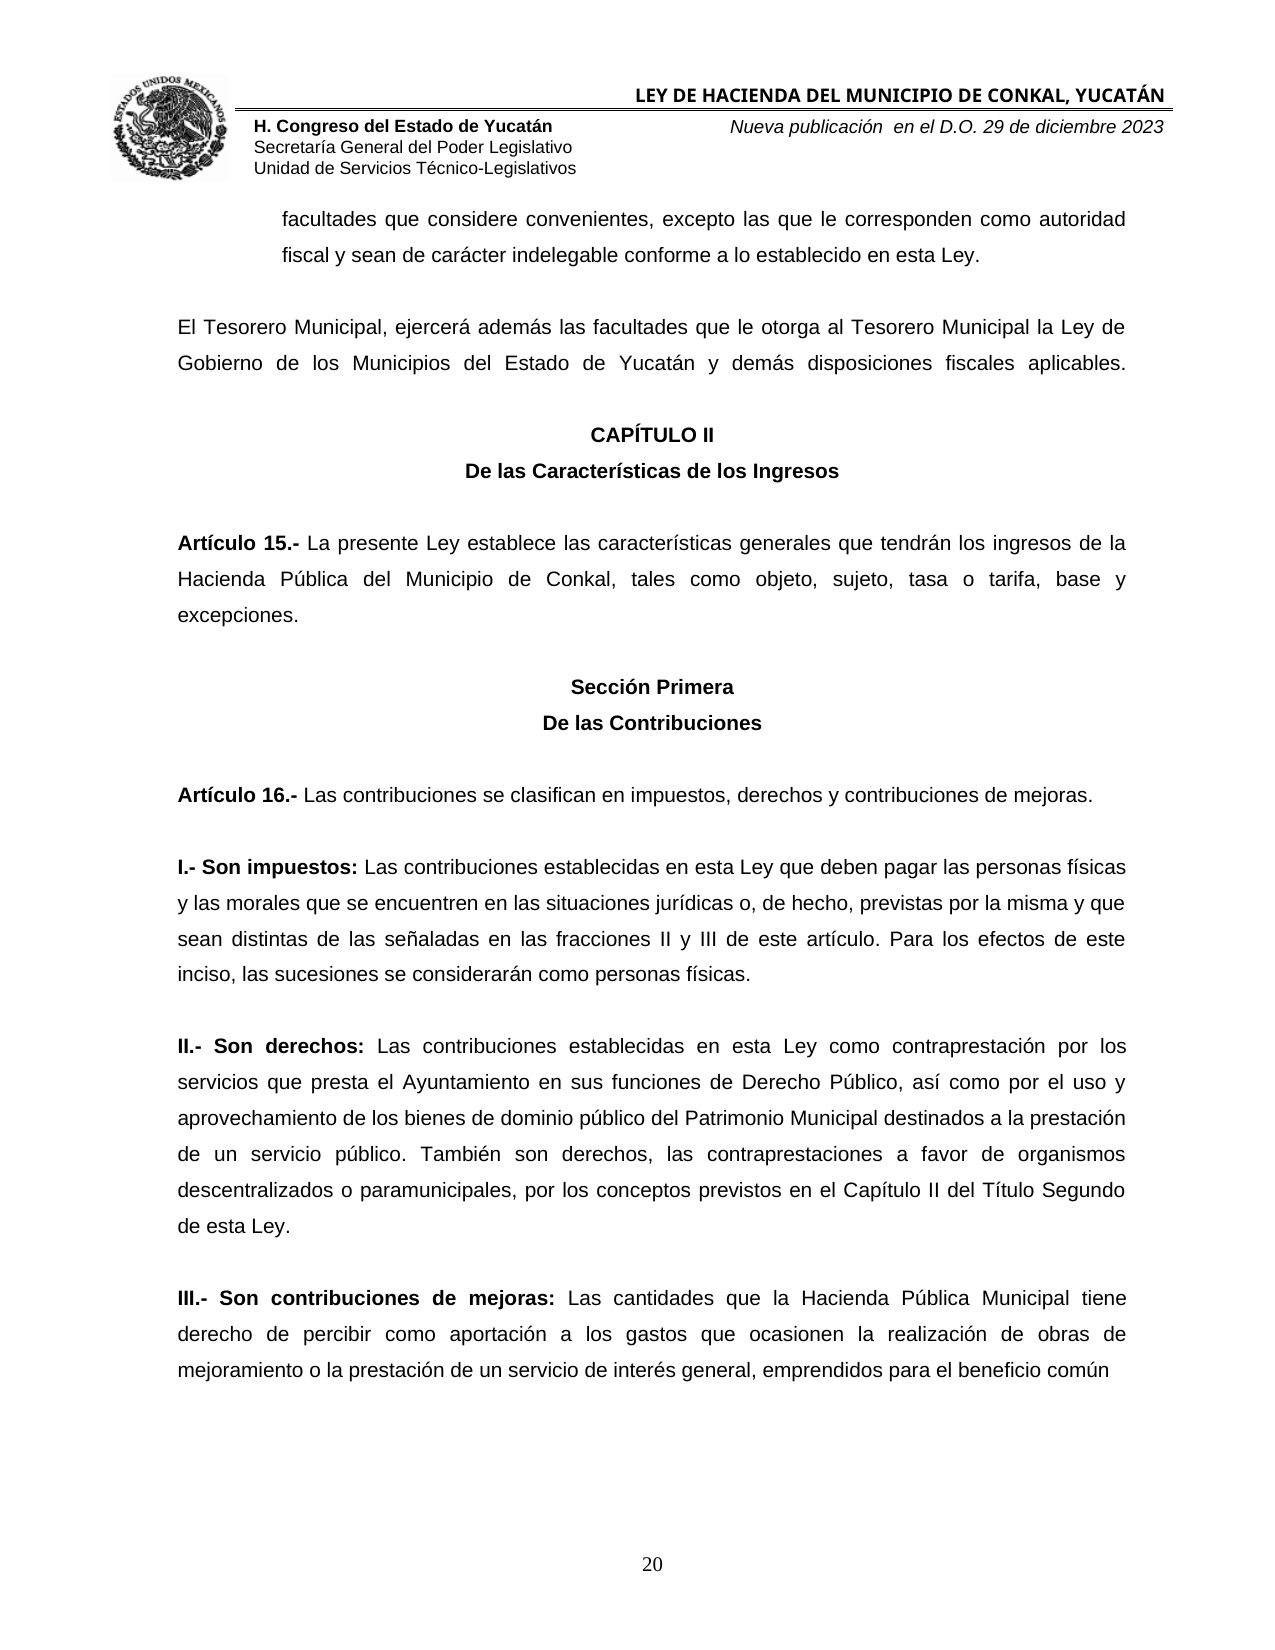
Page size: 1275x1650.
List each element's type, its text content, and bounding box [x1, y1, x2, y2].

text Sección Primera [177, 675, 1127, 699]
text II.- Son derechos: Las contribuciones establecidas en esta Ley como contraprestación por los servicios que presta el Ayuntamiento en sus funciones de Derecho Público, así como por el uso y aprovechamiento de los bienes de dominio público del Patrimonio Municipal destinados a la prestación de un servicio público. También son derechos, las contraprestaciones a favor de organismos descentralizados o paramunicipales, por los conceptos previstos en el Capítulo II del Título Segundo de esta Ley. [177, 1034, 1127, 1238]
text El Tesorero Municipal, ejercerá además las facultades que le otorga al Tesorero Municipal la Ley de Gobierno de los Municipios del Estado de Yucatán y demás disposiciones fiscales aplicables. [177, 315, 1127, 411]
text De las Características de los Ingresos [177, 459, 1127, 519]
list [244, 207, 1127, 267]
text Artículo 16.- Las contribuciones se clasifican en impuestos, derechos y contribuciones de mejoras. [177, 783, 1127, 807]
text CAPÍTULO II [177, 423, 1127, 447]
text De las Contribuciones [177, 711, 1127, 771]
text I.- Son impuestos: Las contribuciones establecidas en esta Ley que deben pagar las personas físicas y las morales que se encuentren en las situaciones jurídicas o, de hecho, previstas por la misma y que sean distintas de las señaladas en las fracciones II y III de este artículo. Para los efectos de este inciso, las sucesiones se considerarán como personas físicas. [177, 854, 1127, 986]
text III.- Son contribuciones de mejoras: Las cantidades que la Hacienda Pública Municipal tiene derecho de percibir como aportación a los gastos que ocasionen la realización de obras de mejoramiento o la prestación de un servicio de interés general, emprendidos para el beneficio común [177, 1286, 1127, 1382]
text Artículo 15.- La presente Ley establece las características generales que tendrán los ingresos de la Hacienda Pública del Municipio de Conkal, tales como objeto, sujeto, tasa o tarifa, base y excepciones. [177, 531, 1127, 627]
